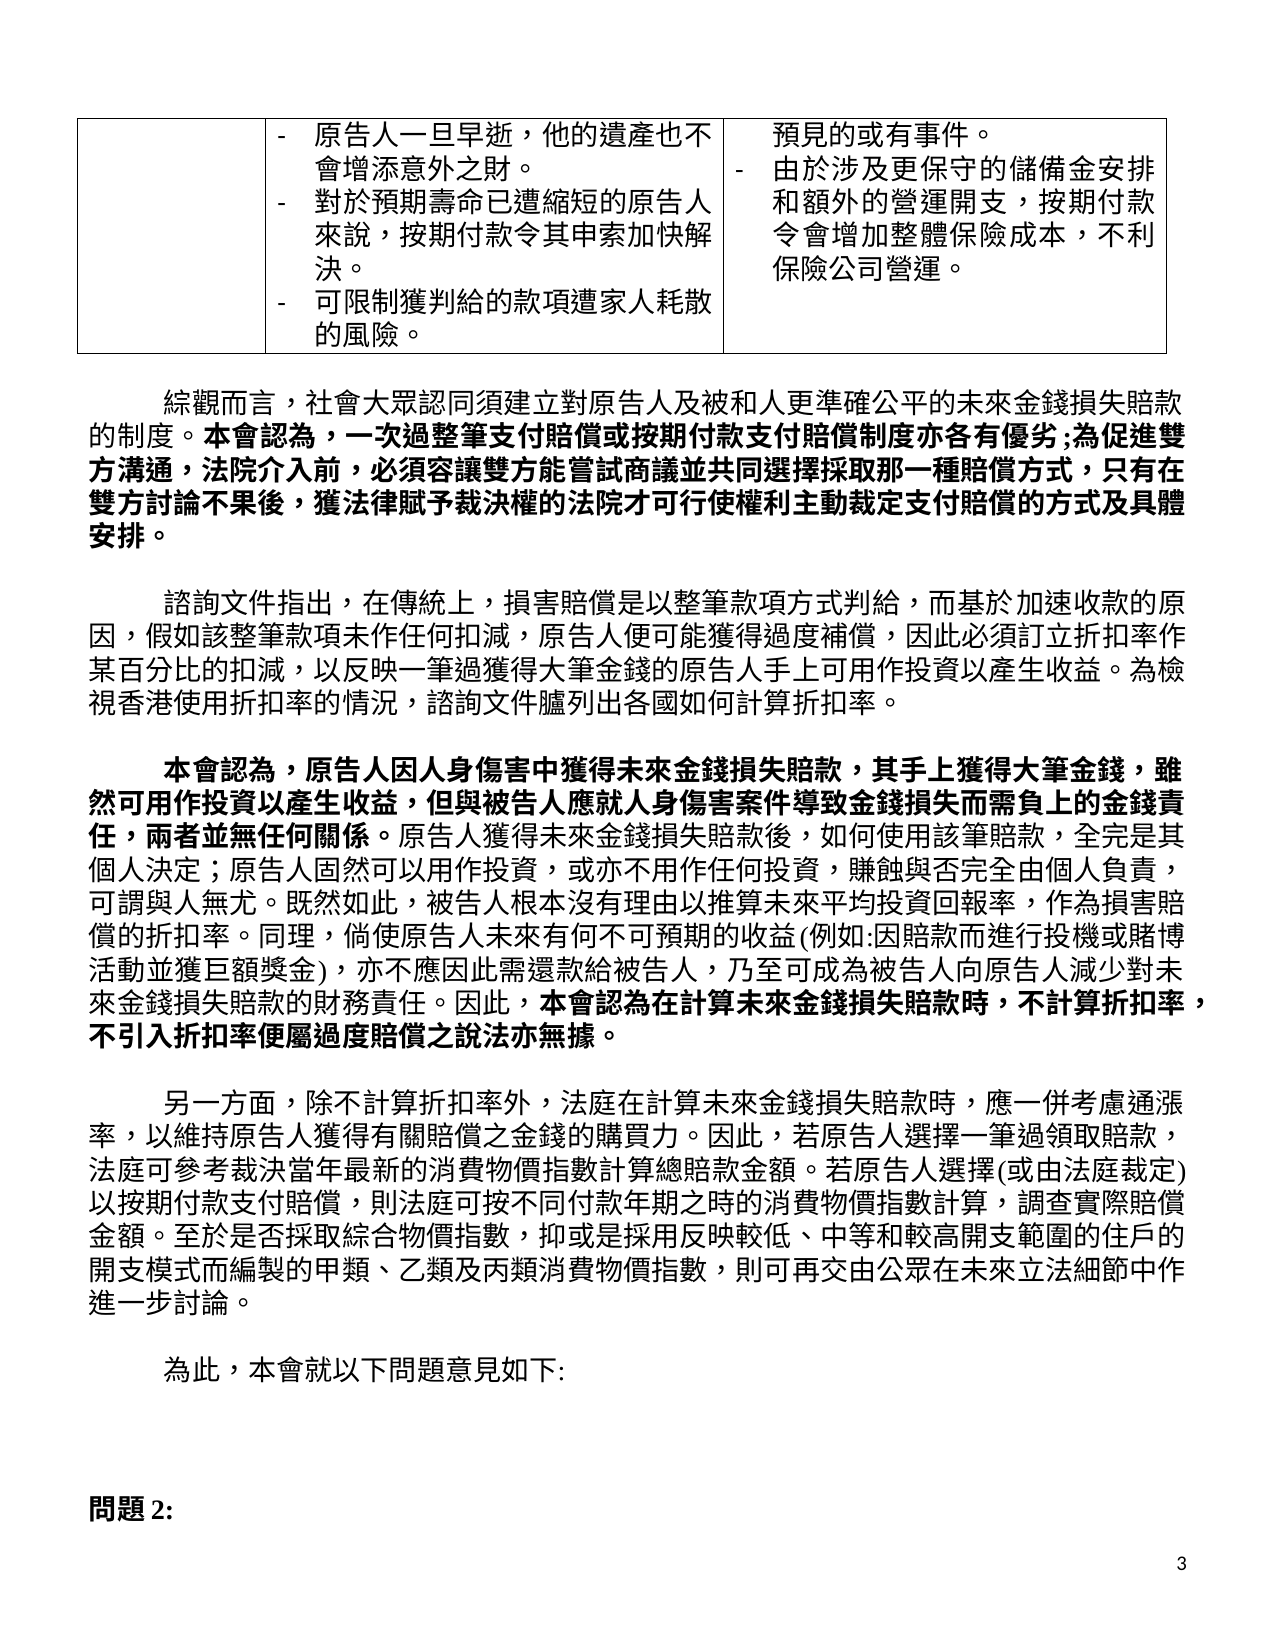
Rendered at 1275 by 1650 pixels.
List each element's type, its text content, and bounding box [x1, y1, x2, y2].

text 為此，本會就以下問題意見如下: [89, 1353, 1186, 1387]
text 綜觀而言，社會大眾認同須建立對原告人及被和人更準確公平的未來金錢損失賠款的制度。本會認為，一次過整筆支付賠償或按期付款支付賠償制度亦各有優劣;為促進雙方溝通，法院介入前，必須容讓雙方能嘗試商議並共同選擇採取那一種賠償方式，只有在雙方討論不果後，獲法律賦予裁決權的法院才可行使權利主動裁定支付賠償的方式及具體安排。 [89, 387, 1186, 553]
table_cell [266, 119, 723, 352]
table_cell [78, 119, 265, 352]
text 另一方面，除不計算折扣率外，法庭在計算未來金錢損失賠款時，應一併考慮通漲率，以維持原告人獲得有關賠償之金錢的購買力。因此，若原告人選擇一筆過領取賠款，法庭可參考裁決當年最新的消費物價指數計算總賠款金額。若原告人選擇(或由法庭裁定)以按期付款支付賠償，則法庭可按不同付款年期之時的消費物價指數計算，調查實際賠償金額。至於是否採取綜合物價指數，抑或是採用反映較低、中等和較高開支範圍的住戶的開支模式而編製的甲類、乙類及丙類消費物價指數，則可再交由公眾在未來立法細節中作進一步討論。 [89, 1087, 1186, 1320]
text 問題2: [89, 1487, 1186, 1528]
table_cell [724, 119, 1166, 352]
text 本會認為，原告人因人身傷害中獲得未來金錢損失賠款，其手上獲得大筆金錢，雖然可用作投資以產生收益，但與被告人應就人身傷害案件導致金錢損失而需負上的金錢責任，兩者並無任何關係。原告人獲得未來金錢損失賠款後，如何使用該筆賠款，全完是其個人決定；原告人固然可以用作投資，或亦不用作任何投資，賺蝕與否完全由個人負責，可謂與人無尤。既然如此，被告人根本沒有理由以推算未來平均投資回報率，作為損害賠償的折扣率。同理，倘使原告人未來有何不可預期的收益(例如:因賠款而進行投機或賭博活動並獲巨額獎金)，亦不應因此需還款給被告人，乃至可成為被告人向原告人減少對未來金錢損失賠款的財務責任。因此，本會認為在計算未來金錢損失賠款時，不計算折扣率，不引入折扣率便屬過度賠償之說法亦無據。 [89, 753, 1186, 1053]
text 諮詢文件指出，在傳統上，損害賠償是以整筆款項方式判給，而基於加速收款的原因，假如該整筆款項未作任何扣減，原告人便可能獲得過度補償，因此必須訂立折扣率作某百分比的扣減，以反映一筆過獲得大筆金錢的原告人手上可用作投資以產生收益。為檢視香港使用折扣率的情況，諮詢文件臚列出各國如何計算折扣率。 [89, 587, 1186, 720]
